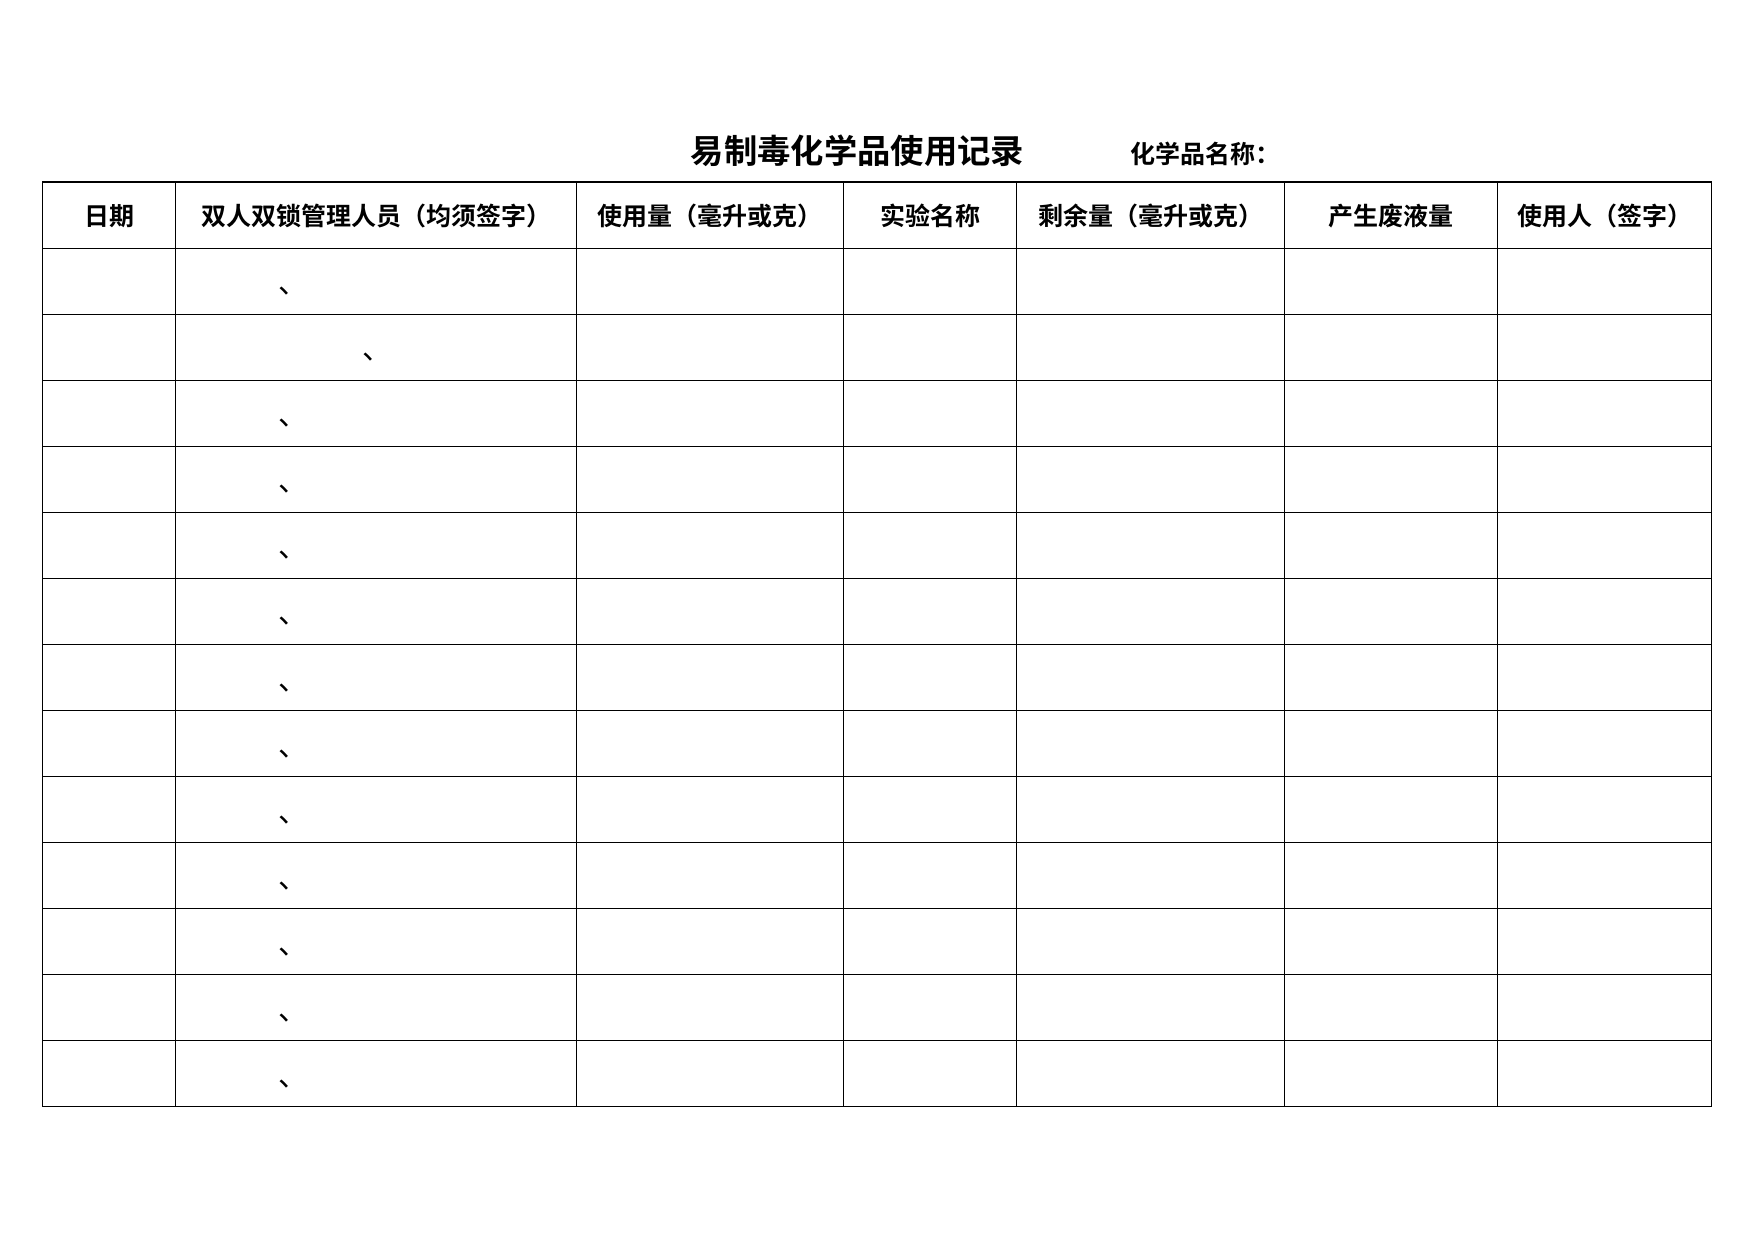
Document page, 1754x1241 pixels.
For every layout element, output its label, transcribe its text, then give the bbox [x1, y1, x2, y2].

table_cell [577, 381, 843, 446]
table_cell [577, 513, 843, 578]
table_cell 、 [176, 645, 576, 710]
table_header 产生废液量 [1285, 183, 1497, 247]
table_cell [844, 1041, 1016, 1106]
table_cell [844, 315, 1016, 379]
table_cell 、 [176, 381, 576, 446]
table_cell [1285, 513, 1497, 578]
table_cell [844, 777, 1016, 842]
table_cell [1285, 381, 1497, 446]
table_cell [43, 975, 175, 1040]
table_cell [1285, 447, 1497, 512]
table_cell [43, 381, 175, 446]
table_cell [844, 645, 1016, 710]
table_header 日期 [43, 183, 175, 247]
table_cell [1017, 777, 1284, 842]
table_cell [1498, 777, 1711, 842]
table_cell [1285, 909, 1497, 974]
table_cell 、 [176, 249, 576, 313]
table_cell [43, 909, 175, 974]
table_cell [844, 579, 1016, 644]
table_header 双人双锁管理人员（均须签字） [176, 183, 576, 247]
table_header 剩余量（毫升或克） [1017, 183, 1284, 247]
table_cell [1017, 249, 1284, 313]
table_cell [1498, 381, 1711, 446]
text 易制毒化学品使用记录 化学品名称： [75, 116, 1679, 181]
table_cell [844, 513, 1016, 578]
table_cell [1498, 975, 1711, 1040]
table_cell [844, 381, 1016, 446]
table_cell [43, 579, 175, 644]
table_cell [844, 909, 1016, 974]
table_cell [844, 843, 1016, 908]
table_header 使用人（签字） [1498, 183, 1711, 247]
table_cell [1285, 1041, 1497, 1106]
table_cell [1017, 513, 1284, 578]
table_cell [43, 1041, 175, 1106]
table_cell [1285, 975, 1497, 1040]
table_cell 、 [176, 843, 576, 908]
table_cell [577, 843, 843, 908]
table_cell [577, 447, 843, 512]
table_cell [577, 909, 843, 974]
table_cell [1017, 843, 1284, 908]
table_cell [1285, 579, 1497, 644]
table_cell [1017, 975, 1284, 1040]
table_cell 、 [176, 315, 576, 379]
table_cell 、 [176, 975, 576, 1040]
table_cell [844, 447, 1016, 512]
table_cell [43, 711, 175, 776]
table_cell [1498, 513, 1711, 578]
table_cell [1285, 249, 1497, 313]
table_cell [1498, 1041, 1711, 1106]
table_cell 、 [176, 777, 576, 842]
table_cell [1285, 315, 1497, 379]
table_cell [577, 579, 843, 644]
table_cell [1498, 447, 1711, 512]
table_cell [1017, 381, 1284, 446]
table_cell [43, 513, 175, 578]
table_cell [1017, 1041, 1284, 1106]
table_cell [1017, 645, 1284, 710]
table_cell 、 [176, 579, 576, 644]
table_cell [1498, 843, 1711, 908]
table_cell 、 [176, 1041, 576, 1106]
table_header 实验名称 [844, 183, 1016, 247]
table_cell [577, 975, 843, 1040]
table_cell 、 [176, 447, 576, 512]
table_cell [1498, 249, 1711, 313]
table_cell [1017, 909, 1284, 974]
table_cell [577, 711, 843, 776]
table_cell [43, 447, 175, 512]
table_cell [1017, 315, 1284, 379]
table_cell [1017, 711, 1284, 776]
table_cell [43, 843, 175, 908]
table_cell 、 [176, 909, 576, 974]
table_cell [1498, 711, 1711, 776]
table_cell [1017, 579, 1284, 644]
table_cell [844, 711, 1016, 776]
table_cell [844, 975, 1016, 1040]
table_cell [577, 249, 843, 313]
table_cell [577, 1041, 843, 1106]
table_cell [1285, 843, 1497, 908]
table_cell [1498, 579, 1711, 644]
table_cell [577, 315, 843, 379]
table_cell [1498, 909, 1711, 974]
table_cell [844, 249, 1016, 313]
table_cell 、 [176, 513, 576, 578]
table_header 使用量（毫升或克） [577, 183, 843, 247]
table_cell [43, 249, 175, 313]
table_cell [43, 315, 175, 379]
table_cell [577, 645, 843, 710]
table_cell [1285, 711, 1497, 776]
table_cell [1498, 315, 1711, 379]
table_cell [1498, 645, 1711, 710]
table_cell 、 [176, 711, 576, 776]
table_cell [1285, 645, 1497, 710]
table_cell [1017, 447, 1284, 512]
table_cell [577, 777, 843, 842]
table_cell [43, 777, 175, 842]
table_cell [43, 645, 175, 710]
table_cell [1285, 777, 1497, 842]
